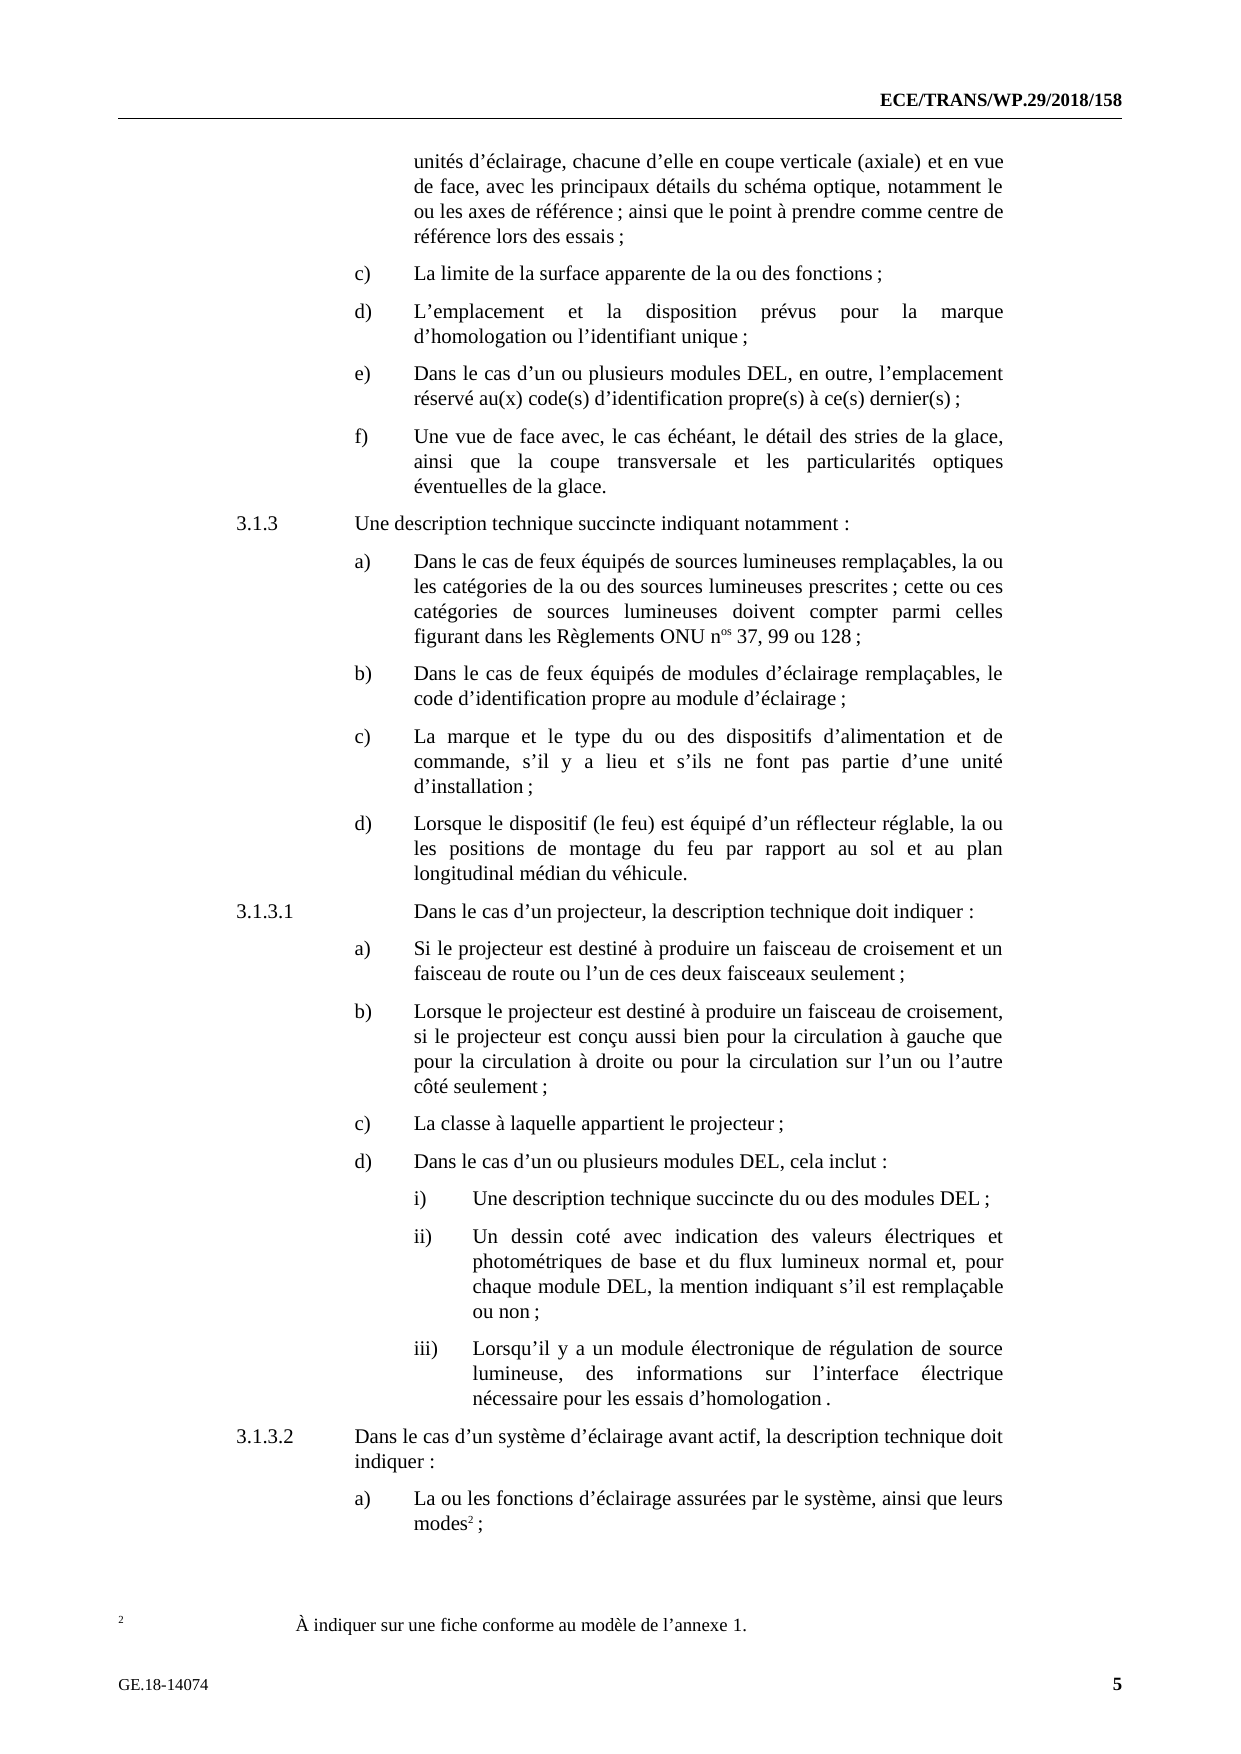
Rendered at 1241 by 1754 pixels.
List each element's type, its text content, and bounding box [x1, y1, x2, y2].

text b) Dans le cas de feux équipés de modules d’éclairage remplaçables, le code d’identification propre au module d’éclairage ; [354, 660, 1004, 710]
text b) Lorsque le projecteur est destiné à produire un faisceau de croisement, si le projecteur est conçu aussi bien pour la circulation à gauche que pour la circulation à droite ou pour la circulation sur l’un ou l’autre côté seulement ; [354, 998, 1004, 1098]
text i) Une description technique succincte du ou des modules DEL ; [413, 1185, 1004, 1210]
text a) Dans le cas de feux équipés de sources lumineuses remplaçables, la ou les catégories de la ou des sources lumineuses prescrites ; cette ou ces catégories de sources lumineuses doivent compter parmi celles figurant dans les Règlements ONU nos 37, 99 ou 128 ; [354, 548, 1004, 648]
text c) La classe à laquelle appartient le projecteur ; [354, 1110, 1004, 1135]
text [354, 148, 1004, 248]
text 3.1.3 Une description technique succincte indiquant notamment : [236, 510, 1004, 535]
text 3.1.3.1 Dans le cas d’un projecteur, la description technique doit indiquer : [236, 898, 1004, 923]
text a) La ou les fonctions d’éclairage assurées par le système, ainsi que leurs modes ; [354, 1485, 1004, 1535]
text c) La marque et le type du ou des dispositifs d’alimentation et de commande, s’il y a lieu et s’ils ne font pas partie d’une unité d’installation ; [354, 723, 1004, 798]
text d) L’emplacement et la disposition prévus pour la marque d’homologation ou l’identifiant unique ; [354, 298, 1004, 348]
text iii) Lorsqu’il y a un module électronique de régulation de source lumineuse, des informations sur l’interface électrique nécessaire pour les essais d’homologation . [413, 1335, 1004, 1410]
text e) Dans le cas d’un ou plusieurs modules DEL, en outre, l’emplacement réservé au(x) code(s) d’identification propre(s) à ce(s) dernier(s) ; [354, 360, 1004, 410]
text 3.1.3.2 Dans le cas d’un système d’éclairage avant actif, la description technique doit indiquer : [236, 1423, 1004, 1473]
text a) Si le projecteur est destiné à produire un faisceau de croisement et un faisceau de route ou l’un de ces deux faisceaux seulement ; [354, 935, 1004, 985]
text f) Une vue de face avec, le cas échéant, le détail des stries de la glace, ainsi que la coupe transversale et les particularités optiques éventuelles de la glace. [354, 423, 1004, 498]
text c) La limite de la surface apparente de la ou des fonctions ; [354, 260, 1004, 285]
text d) Dans le cas d’un ou plusieurs modules DEL, cela inclut : [354, 1148, 1004, 1173]
text d) Lorsque le dispositif (le feu) est équipé d’un réflecteur réglable, la ou les positions de montage du feu par rapport au sol et au plan longitudinal médian du véhicule. [354, 810, 1004, 885]
text ii) Un dessin coté avec indication des valeurs électriques et photométriques de base et du flux lumineux normal et, pour chaque module DEL, la mention indiquant s’il est remplaçable ou non ; [413, 1223, 1004, 1323]
